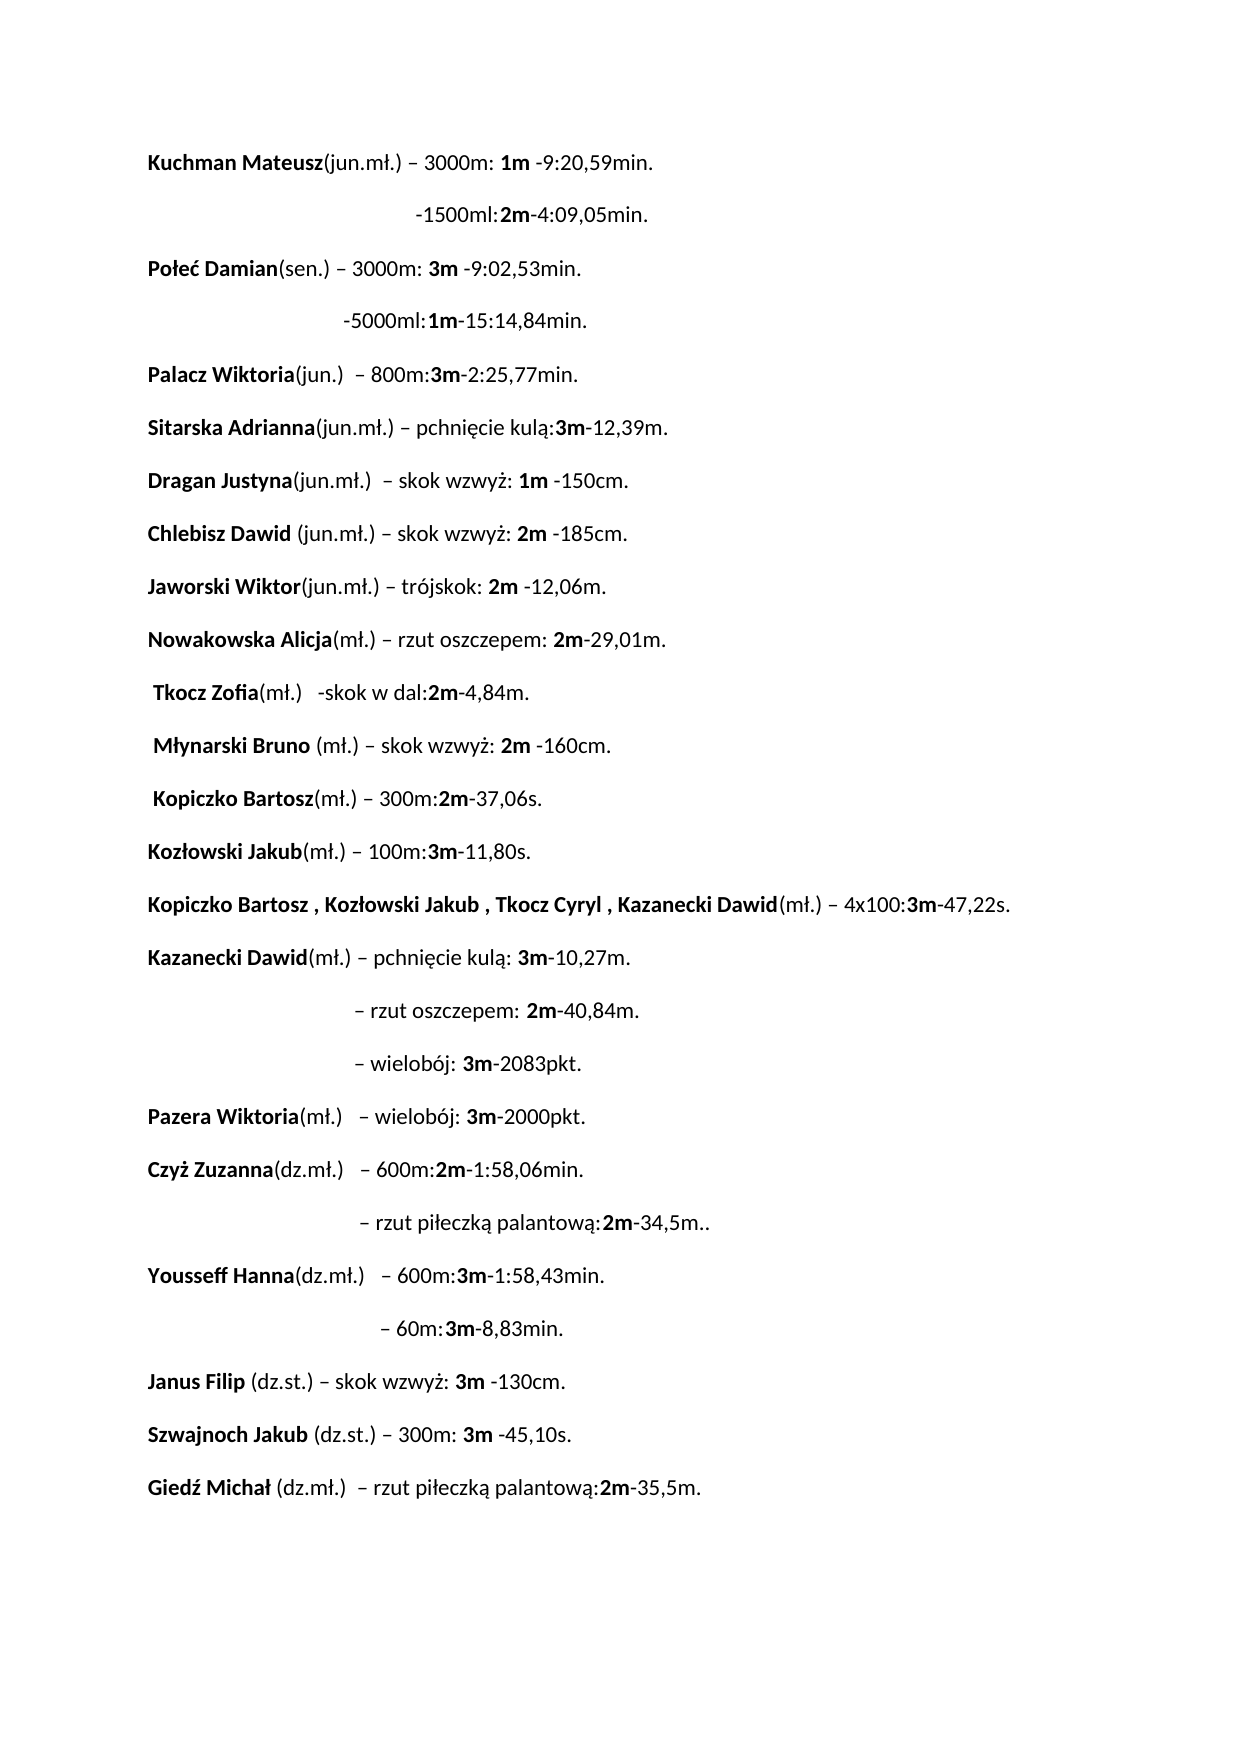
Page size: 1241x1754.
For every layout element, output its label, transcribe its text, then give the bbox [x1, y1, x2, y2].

text Kazanecki Dawid(mł.) – pchnięcie kulą: 3m-10,27m. [148, 943, 1093, 971]
text – rzut piłeczką palantową:2m-34,5m.. [148, 1208, 1093, 1236]
text Połeć Damian(sen.) – 3000m: 3m -9:02,53min. [148, 254, 1093, 282]
text Kopiczko Bartosz , Kozłowski Jakub , Tkocz Cyryl , Kazanecki Dawid(mł.) – 4x100:3m-47,22s. [148, 890, 1093, 918]
text Palacz Wiktoria(jun.) – 800m:3m-2:25,77min. [148, 360, 1093, 388]
text Janus Filip (dz.st.) – skok wzwyż: 3m -130cm. [148, 1367, 1093, 1395]
text Dragan Justyna(jun.mł.) – skok wzwyż: 1m -150cm. [148, 466, 1093, 494]
text – wielobój: 3m-2083pkt. [148, 1049, 1093, 1077]
text – 60m:3m-8,83min. [148, 1314, 1093, 1342]
text Kuchman Mateusz(jun.mł.) – 3000m: 1m -9:20,59min. [148, 148, 1093, 176]
text Giedź Michał (dz.mł.) – rzut piłeczką palantową:2m-35,5m. [148, 1473, 1093, 1501]
text Yousseff Hanna(dz.mł.) – 600m:3m-1:58,43min. [148, 1261, 1093, 1289]
text Tkocz Zofia(mł.) -skok w dal:2m-4,84m. [148, 678, 1093, 706]
text Sitarska Adrianna(jun.mł.) – pchnięcie kulą:3m-12,39m. [148, 413, 1093, 441]
text Czyż Zuzanna(dz.mł.) – 600m:2m-1:58,06min. [148, 1155, 1093, 1183]
text Chlebisz Dawid (jun.mł.) – skok wzwyż: 2m -185cm. [148, 519, 1093, 547]
text Pazera Wiktoria(mł.) – wielobój: 3m-2000pkt. [148, 1102, 1093, 1130]
text -5000ml:1m-15:14,84min. [148, 307, 1093, 335]
text Nowakowska Alicja(mł.) – rzut oszczepem: 2m-29,01m. [148, 625, 1093, 653]
text Kozłowski Jakub(mł.) – 100m:3m-11,80s. [148, 837, 1093, 865]
text Szwajnoch Jakub (dz.st.) – 300m: 3m -45,10s. [148, 1420, 1093, 1448]
text Młynarski Bruno (mł.) – skok wzwyż: 2m -160cm. [148, 731, 1093, 759]
text – rzut oszczepem: 2m-40,84m. [148, 996, 1093, 1024]
text Jaworski Wiktor(jun.mł.) – trójskok: 2m -12,06m. [148, 572, 1093, 600]
text -1500ml:2m-4:09,05min. [148, 201, 1093, 229]
text Kopiczko Bartosz(mł.) – 300m:2m-37,06s. [148, 784, 1093, 812]
